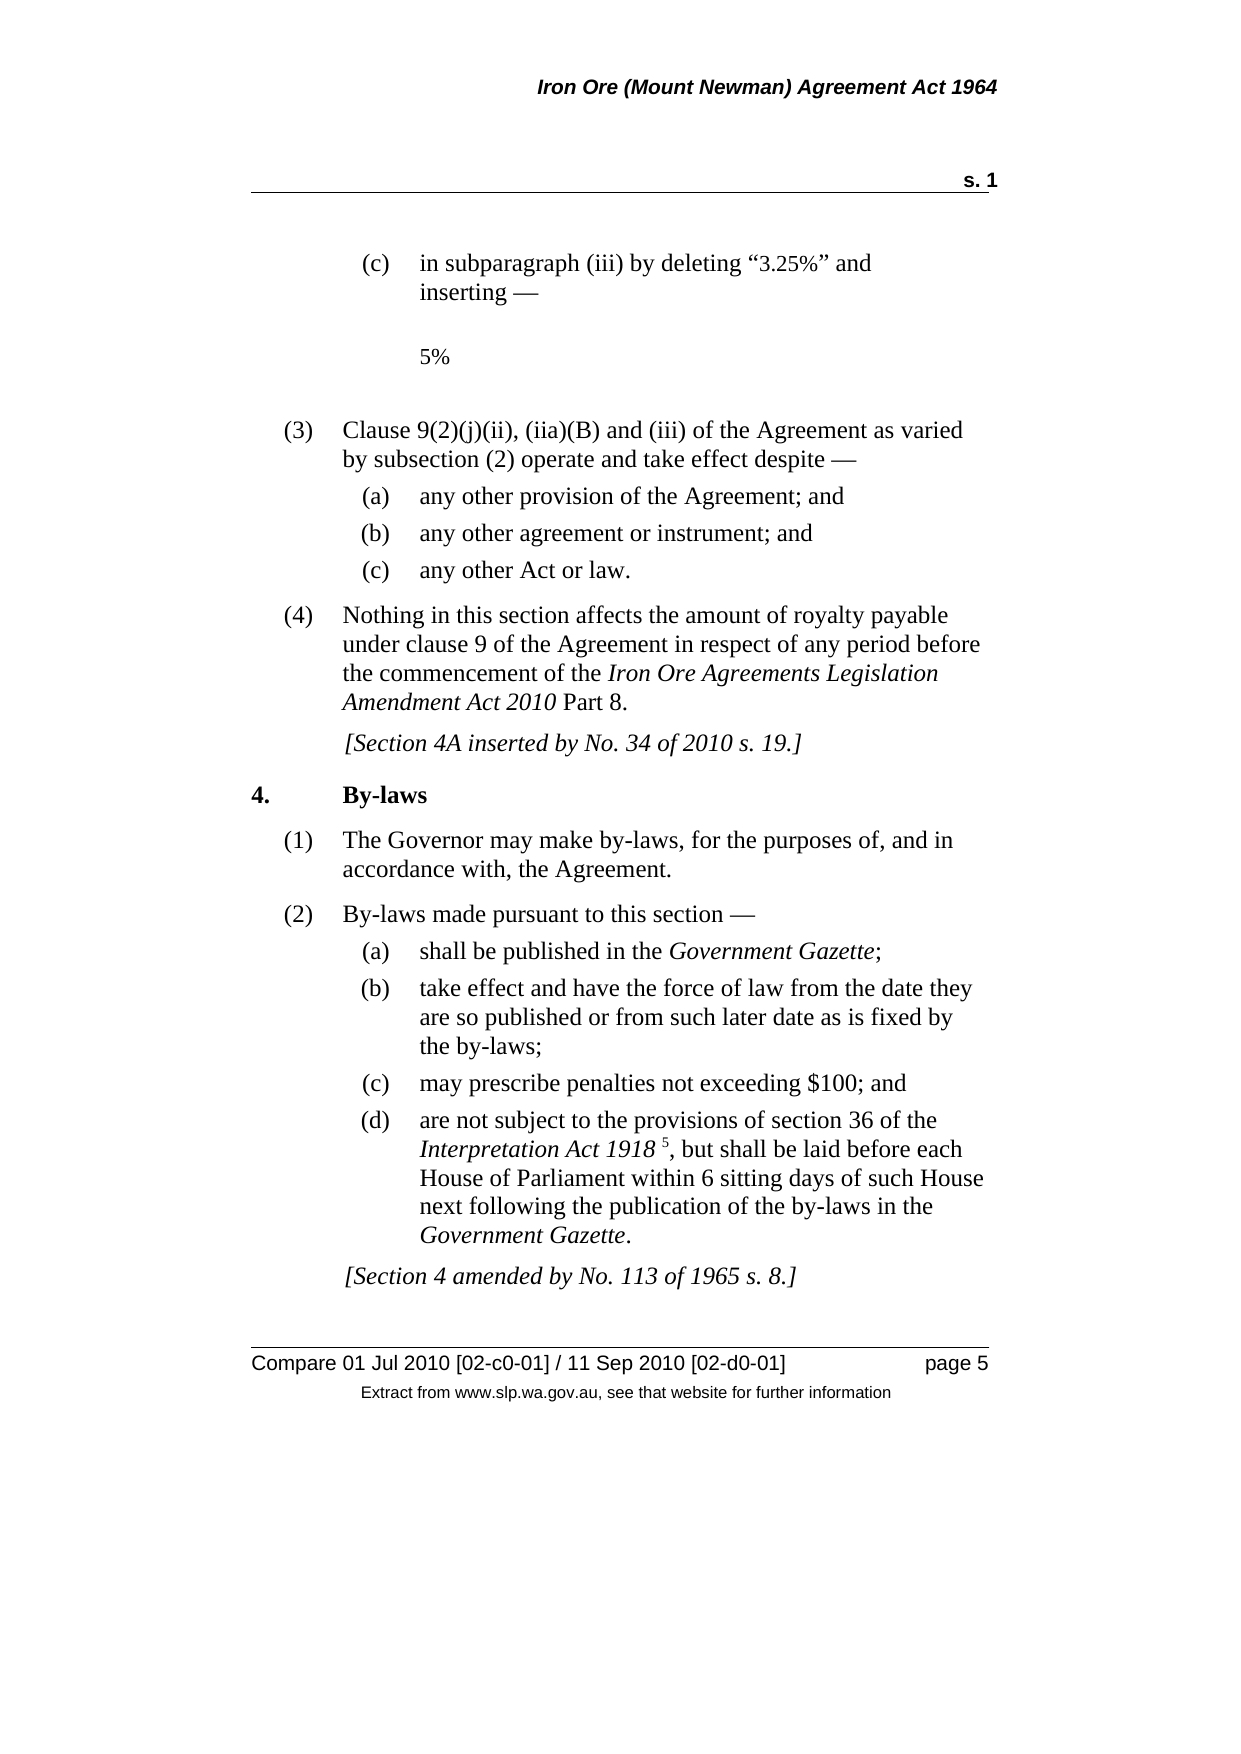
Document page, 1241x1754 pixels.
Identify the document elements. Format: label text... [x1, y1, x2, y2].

text [Section 4A inserted by No. 34 of 2010 s. 19.] [251, 728, 989, 757]
text (4) Nothing in this section affects the amount of royalty payable under clause 9 of the Agreement in respect of any period before the commencement of the Iron Ore Agreements Legislation Amendment Act 2010 Part 8. [251, 601, 989, 716]
text [Section 4 amended by No. 113 of 1965 s. 8.] [251, 1261, 989, 1290]
subtitle 4. By-laws [251, 780, 989, 808]
text (a) shall be published in the Government Gazette; [251, 936, 989, 965]
text (3) Clause 9(2)(j)(ii), (iia)(B) and (iii) of the Agreement as varied by subsection (2) operate and take effect despite — [251, 415, 989, 473]
text (a) any other provision of the Agreement; and [251, 481, 989, 510]
text (c) any other Act or law. [251, 555, 989, 584]
text (b) any other agreement or instrument; and [251, 518, 989, 547]
text (1) The Governor may make by-laws, for the purposes of, and in accordance with, the Agreement. [251, 825, 989, 883]
text (2) By-laws made pursuant to this section — [251, 899, 989, 928]
text (c) may prescribe penalties not exceeding $100; and [251, 1068, 989, 1097]
text (c) in subparagraph (iii) by deleting “3.25%” and inserting — [251, 248, 989, 306]
text (d) are not subject to the provisions of section 36 of the Interpretation Act 1918 5, but shall be laid before each House of Parliament within 6 sitting days of such House next following the publication of the by-laws in the Government Gazette. [251, 1105, 989, 1249]
text (b) take effect and have the force of law from the date they are so published or from such later date as is fixed by the by-laws; [251, 973, 989, 1060]
text 5% [251, 343, 989, 370]
